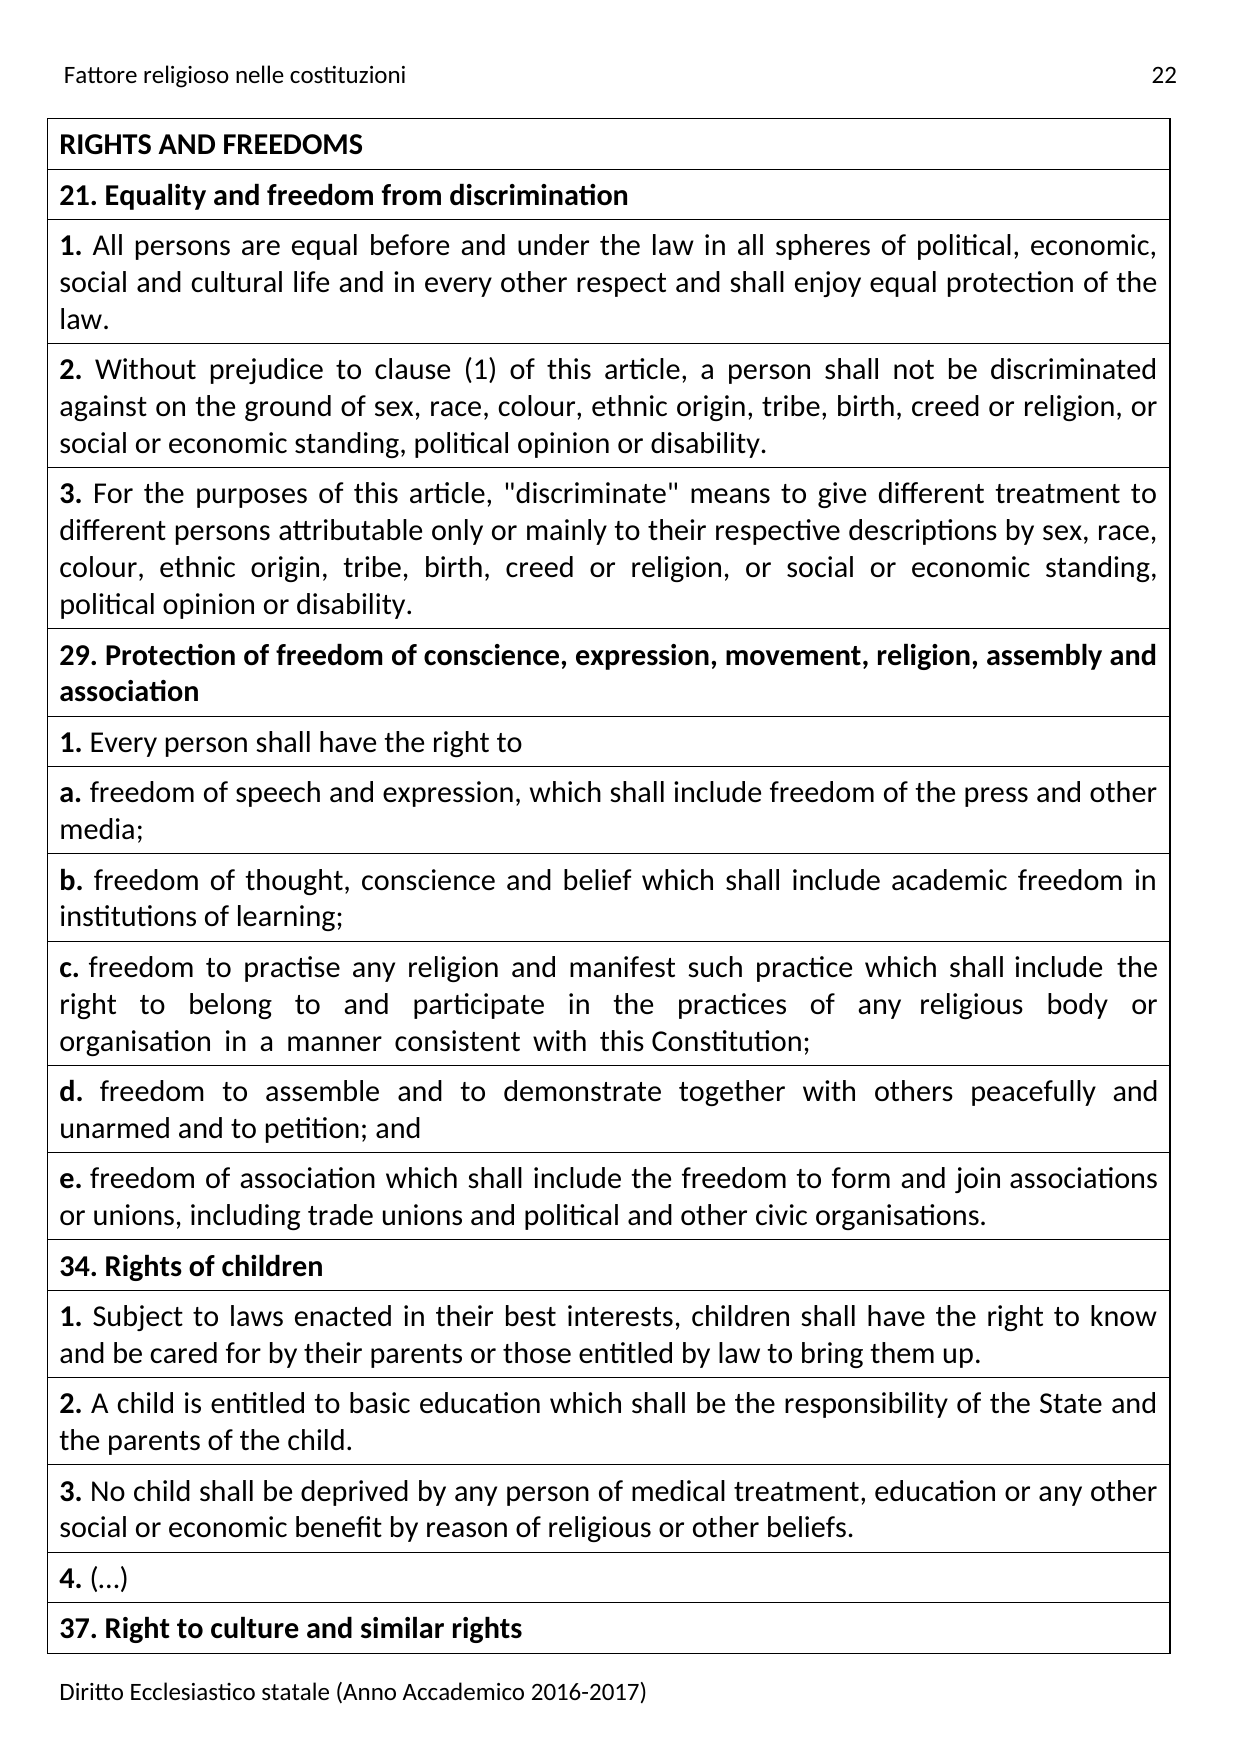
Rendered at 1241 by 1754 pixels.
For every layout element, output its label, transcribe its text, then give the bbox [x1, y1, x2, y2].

table_cell 21. Equality and freedom from discrimination [48, 170, 1169, 219]
table_cell 4. (…) [48, 1553, 1169, 1602]
table_cell c. freedom to practise any religion and manifest such practice which shall include the right to belong to and participate in the practices of any religious body or organisation in a manner consistent with this Constitution; [48, 942, 1169, 1065]
table_cell 37. Right to culture and similar rights [48, 1603, 1169, 1652]
table_cell 29. Protection of freedom of conscience, expression, movement, religion, assembly and association [48, 629, 1169, 716]
table_cell 3. For the purposes of this article, "discriminate" means to give different treatment to different persons attributable only or mainly to their respective descriptions by sex, race, colour, ethnic origin, tribe, birth, creed or religion, or social or economic standing, political opinion or disability. [48, 468, 1169, 628]
table_cell e. freedom of association which shall include the freedom to form and join associations or unions, including trade unions and political and other civic organisations. [48, 1153, 1169, 1239]
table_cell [48, 119, 1169, 168]
table_cell 3. No child shall be deprived by any person of medical treatment, education or any other social or economic benefit by reason of religious or other beliefs. [48, 1465, 1169, 1552]
table_cell b. freedom of thought, conscience and belief which shall include academic freedom in institutions of learning; [48, 854, 1169, 941]
table_cell 1. Every person shall have the right to [48, 717, 1169, 766]
table_cell 1. Subject to laws enacted in their best interests, children shall have the right to know and be cared for by their parents or those entitled by law to bring them up. [48, 1291, 1169, 1377]
table_cell d. freedom to assemble and to demonstrate together with others peacefully and unarmed and to petition; and [48, 1066, 1169, 1152]
table_cell 2. Without prejudice to clause (1) of this article, a person shall not be discriminated against on the ground of sex, race, colour, ethnic origin, tribe, birth, creed or religion, or social or economic standing, political opinion or disability. [48, 344, 1169, 467]
table_cell 2. A child is entitled to basic education which shall be the responsibility of the State and the parents of the child. [48, 1378, 1169, 1464]
table_cell a. freedom of speech and expression, which shall include freedom of the press and other media; [48, 767, 1169, 853]
table_cell 34. Rights of children [48, 1240, 1169, 1290]
table_cell 1. All persons are equal before and under the law in all spheres of political, economic, social and cultural life and in every other respect and shall enjoy equal protection of the law. [48, 220, 1169, 343]
